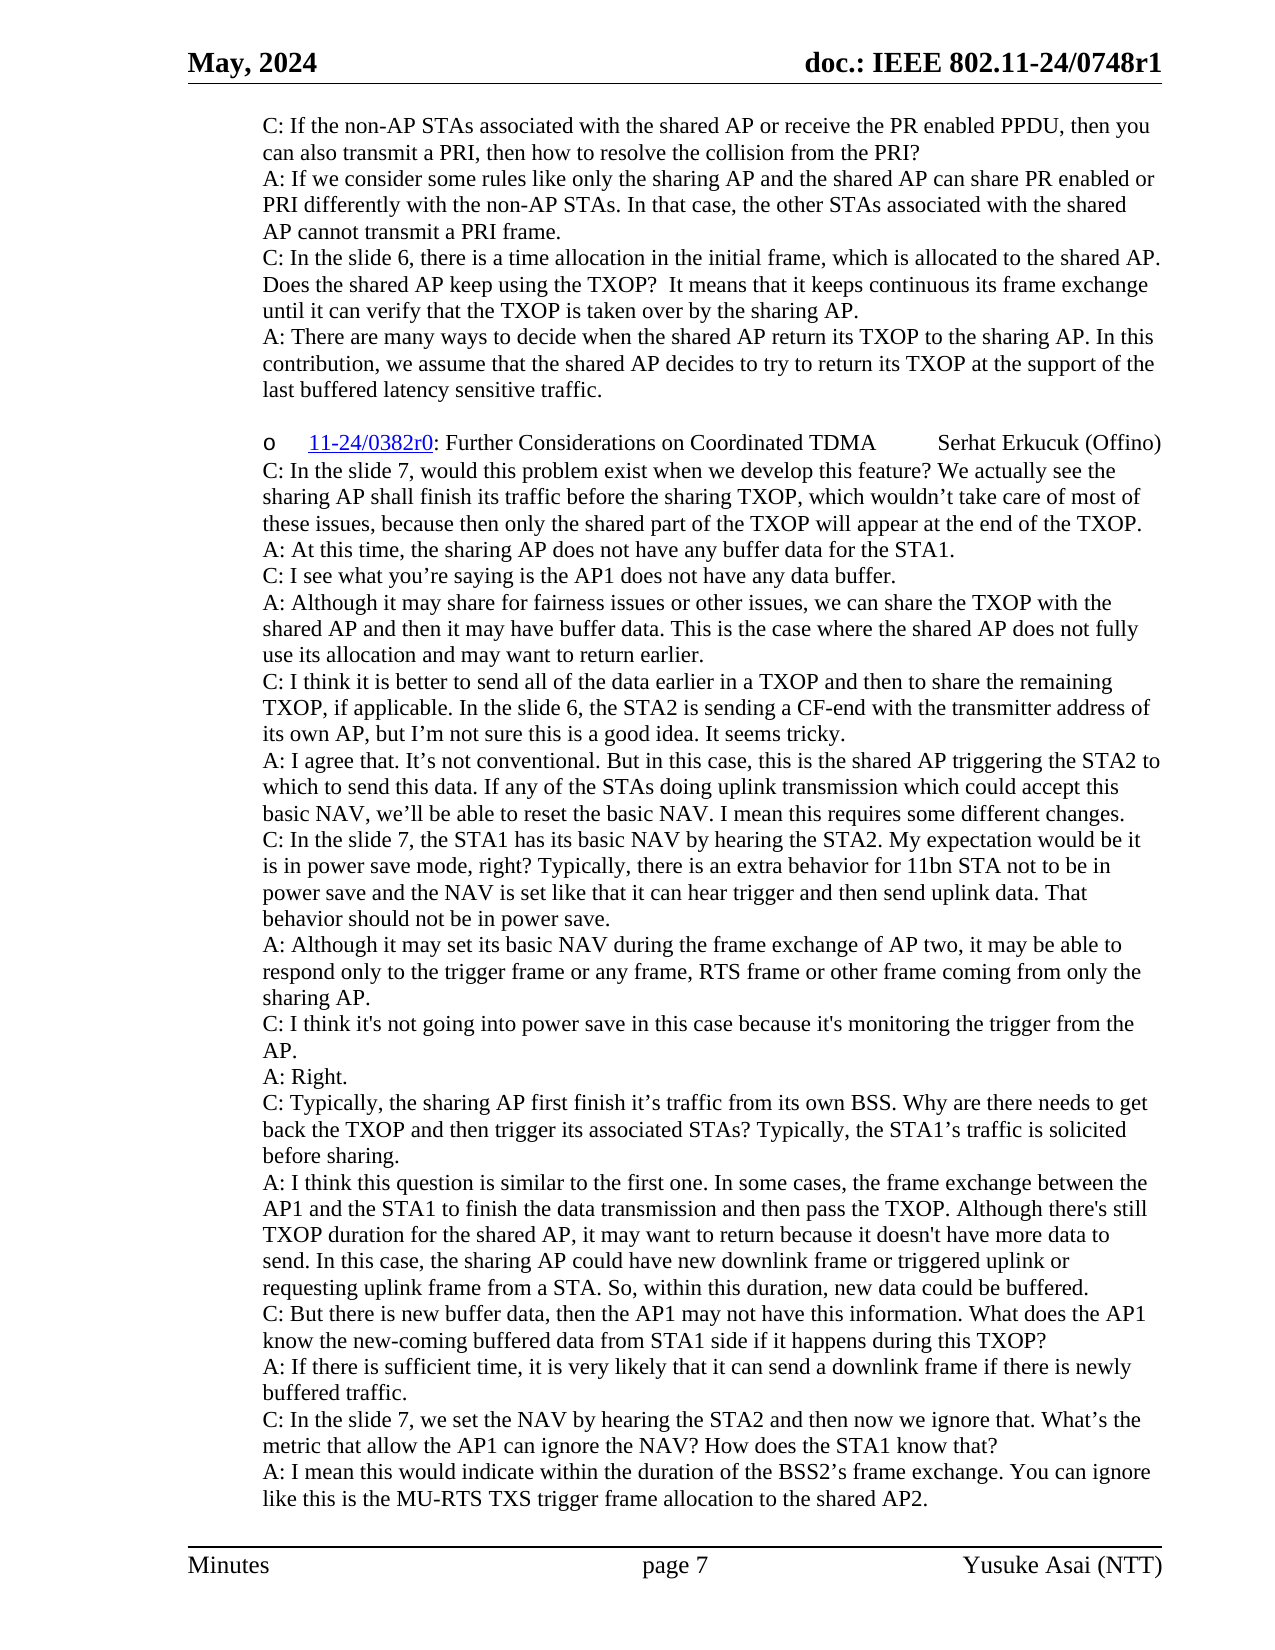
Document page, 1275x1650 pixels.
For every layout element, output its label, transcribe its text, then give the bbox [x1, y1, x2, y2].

text A: If there is sufficient time, it is very likely that it can send a downlink frame if there is newly buffered traffic. [262, 1353, 1162, 1406]
text C: I think it's not going into power save in this case because it's monitoring the trigger from the AP. [262, 1010, 1162, 1063]
text C: I think it is better to send all of the data earlier in a TXOP and then to share the remaining TXOP, if applicable. In the slide 6, the STA2 is sending a CF-end with the transmitter address of its own AP, but I’m not sure this is a good idea. It seems tricky. [262, 668, 1162, 747]
text A: Although it may set its basic NAV during the frame exchange of AP two, it may be able to respond only to the trigger frame or any frame, RTS frame or other frame coming from only the sharing AP. [262, 931, 1162, 1010]
text C: In the slide 7, the STA1 has its basic NAV by hearing the STA2. My expectation would be it is in power save mode, right? Typically, there is an extra behavior for 11bn STA not to be in power save and the NAV is set like that it can hear trigger and then send uplink data. That behavior should not be in power save. [262, 826, 1162, 931]
text C: If the non-AP STAs associated with the shared AP or receive the PR enabled PPDU, then you can also transmit a PRI, then how to resolve the collision from the PRI? [262, 112, 1162, 165]
text A: There are many ways to decide when the shared AP return its TXOP to the sharing AP. In this contribution, we assume that the shared AP decides to try to return its TXOP at the support of the last buffered latency sensitive traffic. [262, 323, 1162, 402]
text A: I agree that. It’s not conventional. But in this case, this is the shared AP triggering the STA2 to which to send this data. If any of the STAs doing uplink transmission which could accept this basic NAV, we’ll be able to reset the basic NAV. I mean this requires some different changes. [262, 747, 1162, 826]
list 11-24/0382r0: Further Considerations on Coordinated TDMA Serhat Erkucuk (Offino) [262, 429, 1162, 457]
text C: In the slide 7, we set the NAV by hearing the STA2 and then now we ignore that. What’s the metric that allow the AP1 can ignore the NAV? How does the STA1 know that? [262, 1406, 1162, 1458]
text C: Typically, the sharing AP first finish it’s traffic from its own BSS. Why are there needs to get back the TXOP and then trigger its associated STAs? Typically, the STA1’s traffic is solicited before sharing. [262, 1089, 1162, 1168]
text C: But there is new buffer data, then the AP1 may not have this information. What does the AP1 know the new-coming buffered data from STA1 side if it happens during this TXOP? [262, 1300, 1162, 1353]
text A: I think this question is similar to the first one. In some cases, the frame exchange between the AP1 and the STA1 to finish the data transmission and then pass the TXOP. Although there's still TXOP duration for the shared AP, it may want to return because it doesn't have more data to send. In this case, the sharing AP could have new downlink frame or triggered uplink or requesting uplink frame from a STA. So, within this duration, new data could be buffered. [262, 1168, 1162, 1300]
text A: Although it may share for fairness issues or other issues, we can share the TXOP with the shared AP and then it may have buffer data. This is the case where the shared AP does not fully use its allocation and may want to return earlier. [262, 589, 1162, 668]
text A: I mean this would indicate within the duration of the BSS2’s frame exchange. You can ignore like this is the MU-RTS TXS trigger frame allocation to the shared AP2. [262, 1458, 1162, 1511]
text A: At this time, the sharing AP does not have any buffer data for the STA1. [262, 536, 1162, 562]
text C: In the slide 6, there is a time allocation in the initial frame, which is allocated to the shared AP. Does the shared AP keep using the TXOP? It means that it keeps continuous its frame exchange until it can verify that the TXOP is taken over by the sharing AP. [262, 244, 1162, 323]
text A: If we consider some rules like only the sharing AP and the shared AP can share PR enabled or PRI differently with the non-AP STAs. In that case, the other STAs associated with the shared AP cannot transmit a PRI frame. [262, 165, 1162, 244]
text C: In the slide 7, would this problem exist when we develop this feature? We actually see the sharing AP shall finish its traffic before the sharing TXOP, which wouldn’t take care of most of these issues, because then only the shared part of the TXOP will appear at the end of the TXOP. [262, 457, 1162, 536]
text C: I see what you’re saying is the AP1 does not have any data buffer. [262, 562, 1162, 589]
text A: Right. [262, 1063, 1162, 1089]
